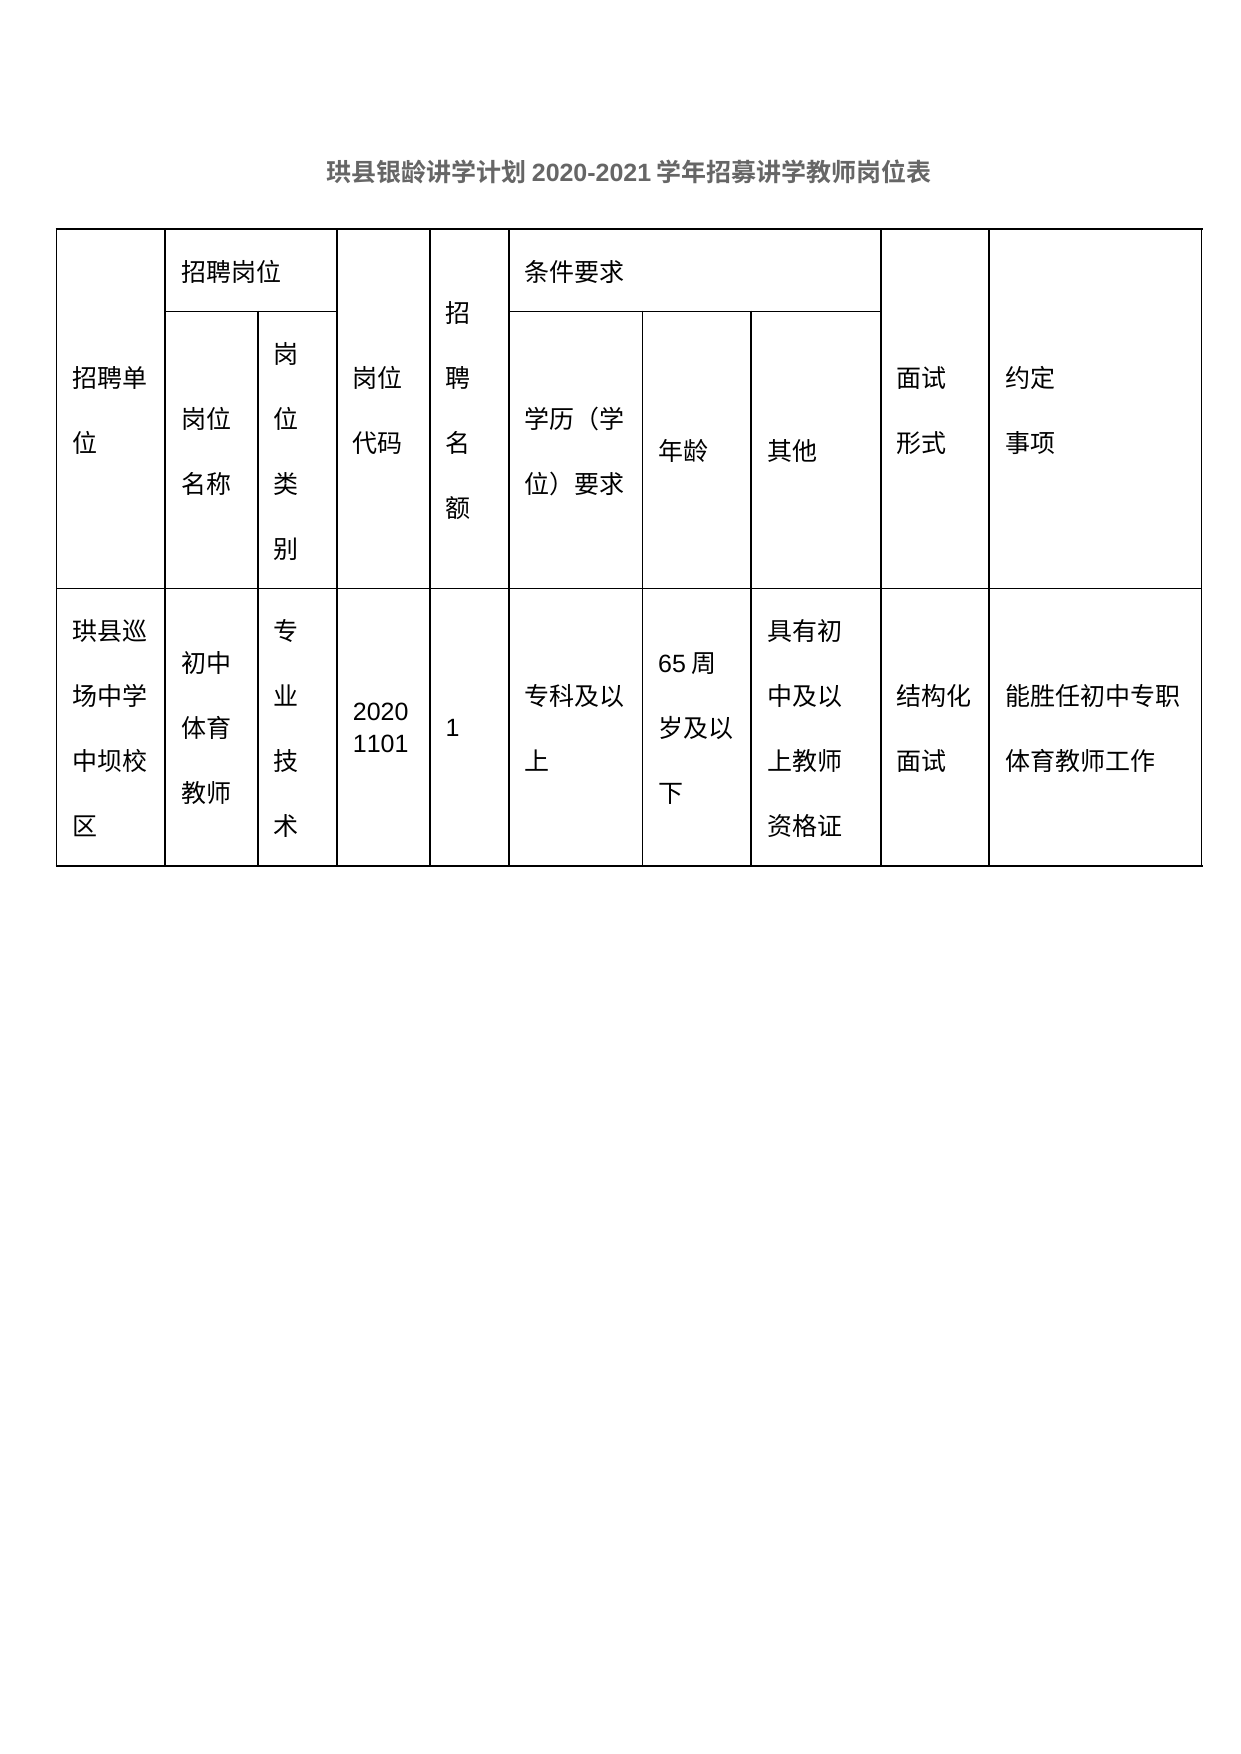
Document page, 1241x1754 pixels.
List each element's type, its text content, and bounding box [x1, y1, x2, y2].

table_header 招聘 名额 [431, 230, 508, 588]
table_cell 岗位 名称 [166, 312, 257, 588]
table_cell 1 [431, 589, 508, 865]
table_cell 20201101 [338, 589, 429, 865]
table_header 约定 事项 [990, 230, 1201, 588]
table_cell 初中体育教师 [166, 589, 257, 865]
table_cell 专业 技术 [259, 589, 336, 865]
table_cell 能胜任初中专职体育教师工作 [990, 589, 1201, 865]
table_cell 具有初中及以上教师资格证 [752, 589, 880, 865]
text 珙县银龄讲学计划2020-2021学年招募讲学教师岗位表 [136, 138, 1122, 203]
table_cell 其他 [752, 312, 880, 588]
table_header 条件要求 [510, 230, 880, 311]
table_cell 专科及以上 [510, 589, 642, 865]
table_cell 学历（学位）要求 [510, 312, 642, 588]
table_header 招聘岗位 [166, 230, 336, 311]
table_cell 年龄 [643, 312, 750, 588]
table_cell 65周岁及以下 [643, 589, 750, 865]
table_header 面试 形式 [882, 230, 988, 588]
table_cell 珙县巡场中学中坝校区 [57, 589, 164, 865]
table_header 招聘单位 [57, 230, 164, 588]
table_cell 岗位 类别 [259, 312, 336, 588]
table_header 岗位 代码 [338, 230, 429, 588]
table_cell 结构化面试 [882, 589, 988, 865]
